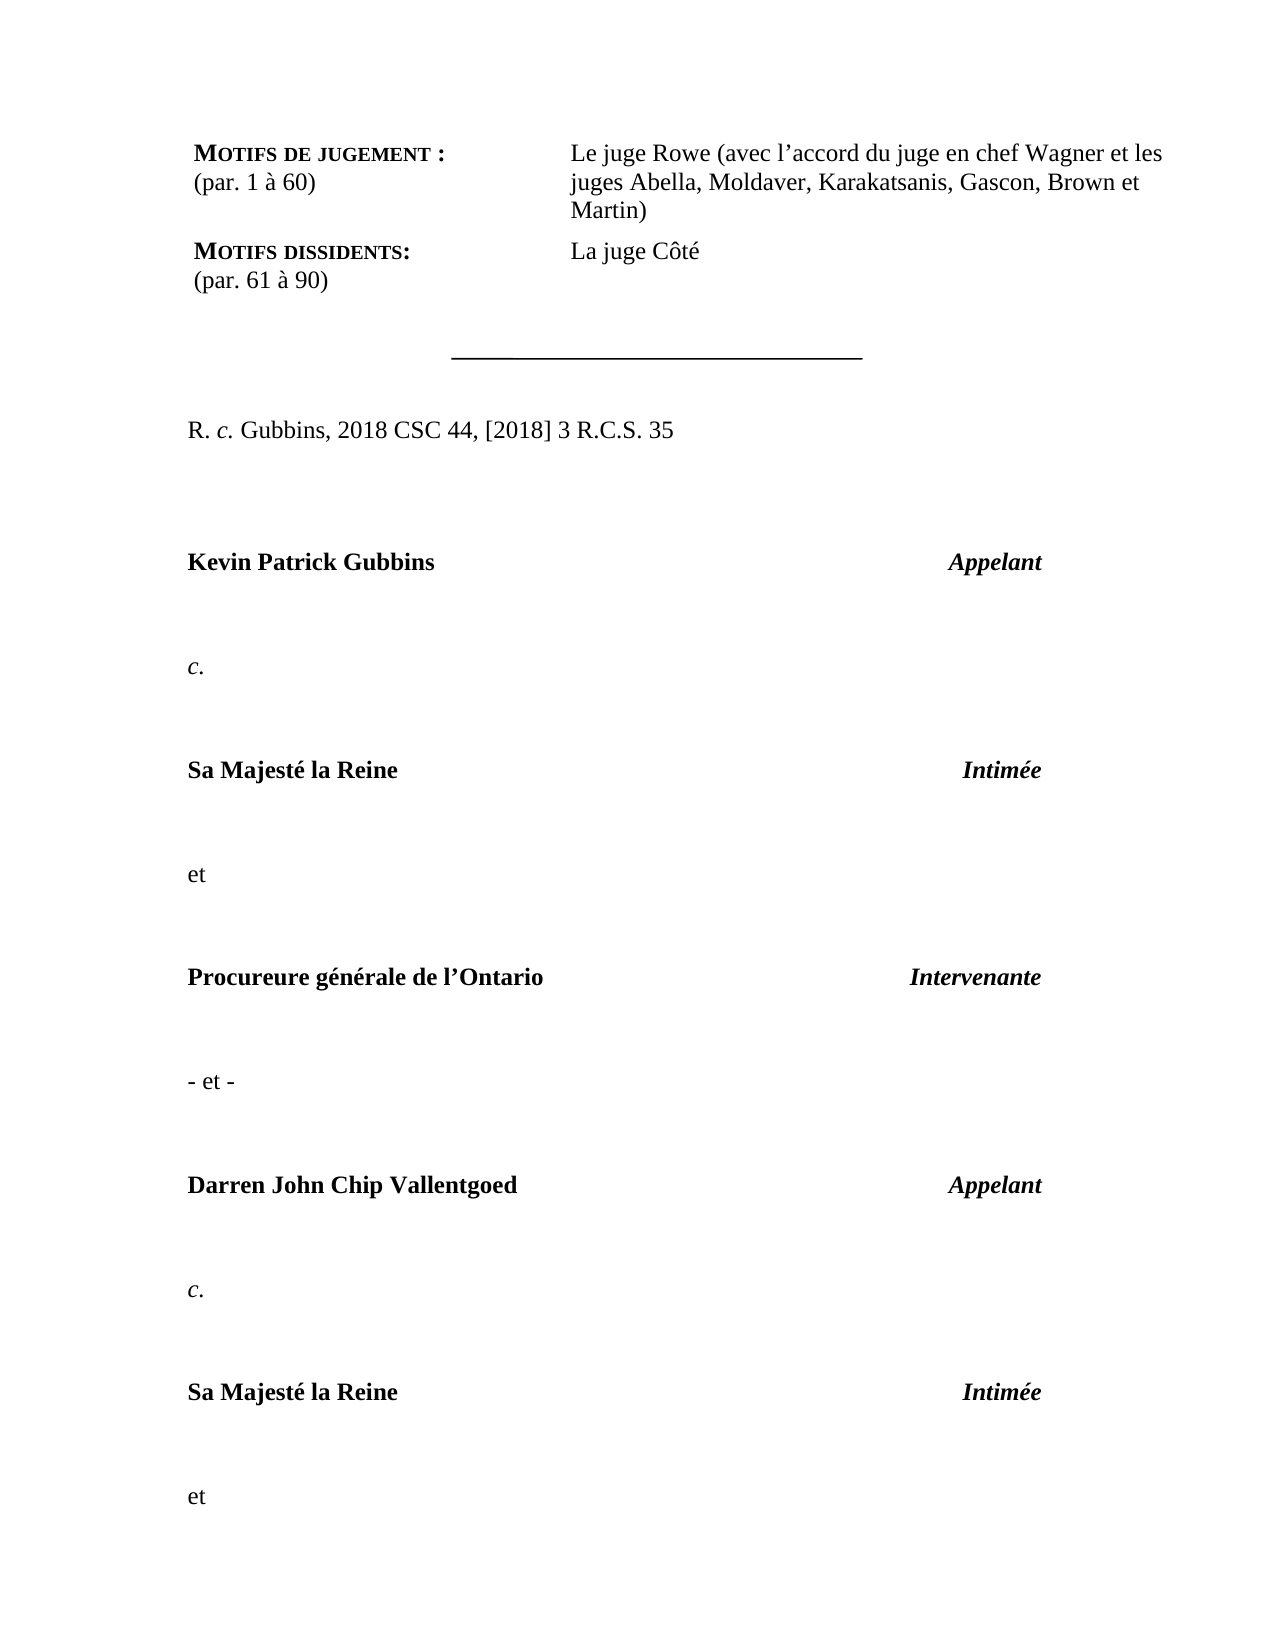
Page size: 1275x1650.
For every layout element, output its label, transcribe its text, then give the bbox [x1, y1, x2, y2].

table_header Motifs de jugement : (par. 1 à 60) [188, 132, 564, 230]
text et [187, 1481, 1050, 1510]
table_cell Motifs dissidents: (par. 61 à 90) [188, 230, 564, 300]
table_cell La juge Côté [564, 230, 1185, 300]
text - et - [187, 1066, 1050, 1095]
text Sa Majesté la Reine Intimée [187, 1377, 1050, 1406]
text Kevin Patrick Gubbins Appelant [187, 547, 1050, 576]
text c. [187, 1274, 1050, 1302]
text Procureure générale de l’Ontario Intervenante [187, 962, 1050, 991]
text et [187, 859, 1050, 887]
text Sa Majesté la Reine Intimée [187, 755, 1050, 784]
table_header Le juge Rowe (avec l’accord du juge en chef Wagner et les juges Abella, Moldaver, Karakatsanis, Gascon, Brown et Martin) [564, 132, 1185, 230]
text Darren John Chip Vallentgoed Appelant [187, 1170, 1050, 1199]
text R. c. Gubbins, 2018 CSC 44, [2018] 3 R.C.S. 35 [187, 415, 1050, 444]
text c. [187, 651, 1050, 680]
